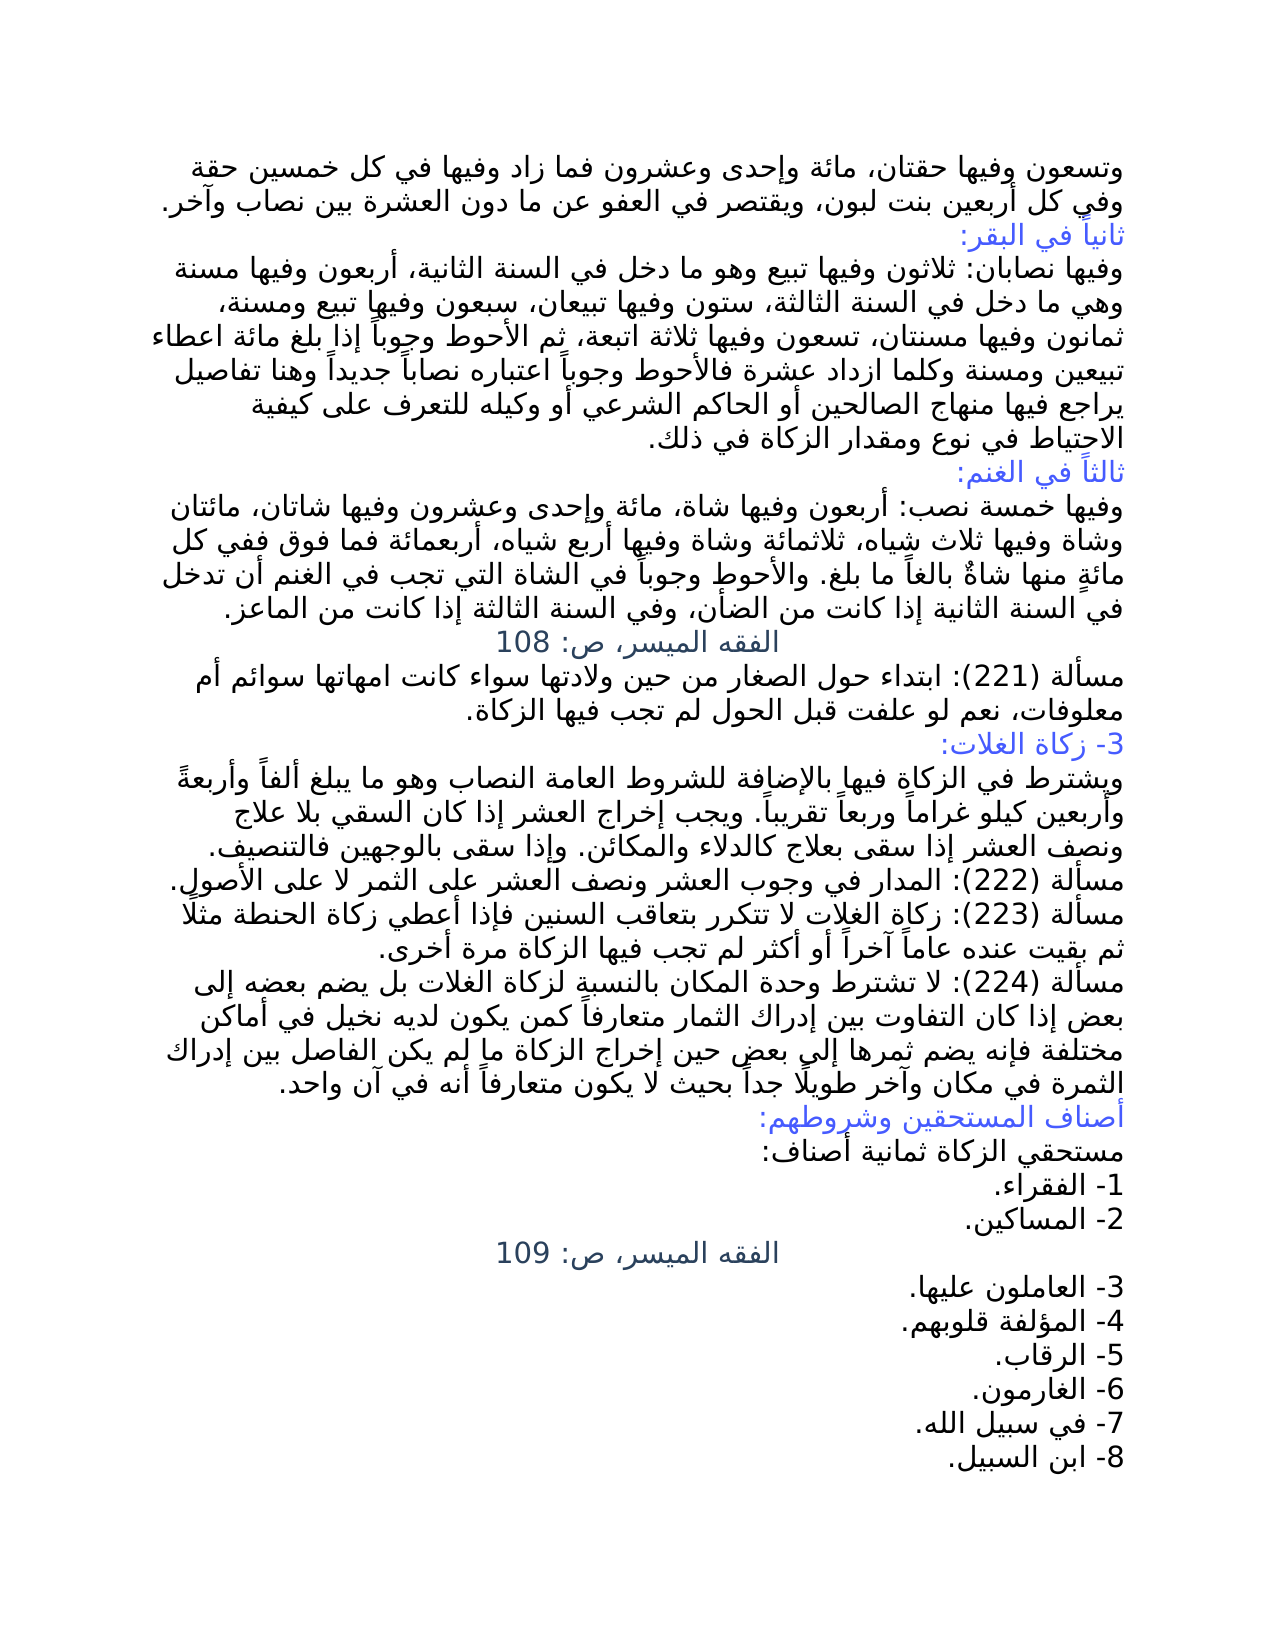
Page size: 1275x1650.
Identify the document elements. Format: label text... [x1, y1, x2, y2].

text أصناف المستحقين وشروطهم: [150, 1101, 1125, 1135]
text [150, 150, 1125, 218]
text 8- ابن السبيل. [150, 1440, 1125, 1474]
text الفقه الميسر، ص: 108 [150, 625, 1125, 659]
text 7- في سبيل الله. [150, 1406, 1125, 1440]
text 3- العاملون عليها. [150, 1271, 1125, 1304]
text وفيها خمسة نصب: أربعون وفيها شاة، مائة وإحدى وعشرون وفيها شاتان، مائتان وشاة وفيها ثلاث شياه، ثلاثمائة وشاة وفيها أربع شياه، أربعمائة فما فوق ففي كل مائةٍ منها شاةٌ بالغاً ما بلغ. والأحوط وجوباً في الشاة التي تجب في الغنم أن تدخل في السنة الثانية إذا كانت من الضأن، وفي السنة الثالثة إذا كانت من الماعز. [150, 489, 1125, 625]
text مسألة (223): زكاة الغلات لا تتكرر بتعاقب السنين فإذا أعطي زكاة الحنطة مثلًا ثم بقيت عنده عاماً آخراً أو أكثر لم تجب فيها الزكاة مرة أخرى. [150, 897, 1125, 965]
text ثانياً في البقر: [150, 218, 1125, 252]
text مسألة (221): ابتداء حول الصغار من حين ولادتها سواء كانت امهاتها سوائم أم معلوفات، نعم لو علفت قبل الحول لم تجب فيها الزكاة. [150, 659, 1125, 727]
text مسألة (222): المدار في وجوب العشر ونصف العشر على الثمر لا على الأصول. [150, 863, 1125, 897]
text 6- الغارمون. [150, 1372, 1125, 1406]
text مستحقي الزكاة ثمانية أصناف: [150, 1135, 1125, 1169]
text 1- الفقراء. [150, 1169, 1125, 1203]
text وفيها نصابان: ثلاثون وفيها تبيع وهو ما دخل في السنة الثانية، أربعون وفيها مسنة وهي ما دخل في السنة الثالثة، ستون وفيها تبيعان، سبعون وفيها تبيع ومسنة، ثمانون وفيها مسنتان، تسعون وفيها ثلاثة اتبعة، ثم الأحوط وجوباً إذا بلغ مائة اعطاء تبيعين ومسنة وكلما ازداد عشرة فالأحوط وجوباً اعتباره نصاباً جديداً وهنا تفاصيل يراجع فيها منهاج الصالحين أو الحاكم الشرعي أو وكيله للتعرف على كيفية الاحتياط في نوع ومقدار الزكاة في ذلك. [150, 252, 1125, 456]
text 3- زكاة الغلات: [150, 727, 1125, 761]
text ثالثاً في الغنم: [150, 456, 1125, 489]
text 5- الرقاب. [150, 1338, 1125, 1372]
text 4- المؤلفة قلوبهم. [150, 1304, 1125, 1338]
text الفقه الميسر، ص: 109 [150, 1237, 1125, 1271]
text ويشترط في الزكاة فيها بالإضافة للشروط العامة النصاب وهو ما يبلغ ألفاً وأربعةً وأربعين كيلو غراماً وربعاً تقريباً. ويجب إخراج العشر إذا كان السقي بلا علاج ونصف العشر إذا سقى بعلاج كالدلاء والمكائن. وإذا سقى بالوجهين فالتنصيف. [150, 761, 1125, 863]
text مسألة (224): لا تشترط وحدة المكان بالنسبة لزكاة الغلات بل يضم بعضه إلى بعض إذا كان التفاوت بين إدراك الثمار متعارفاً كمن يكون لديه نخيل في أماكن مختلفة فإنه يضم ثمرها إلى بعض حين إخراج الزكاة ما لم يكن الفاصل بين إدراك الثمرة في مكان وآخر طويلًا جداً بحيث لا يكون متعارفاً أنه في آن واحد. [150, 965, 1125, 1101]
text 2- المساكين. [150, 1203, 1125, 1237]
